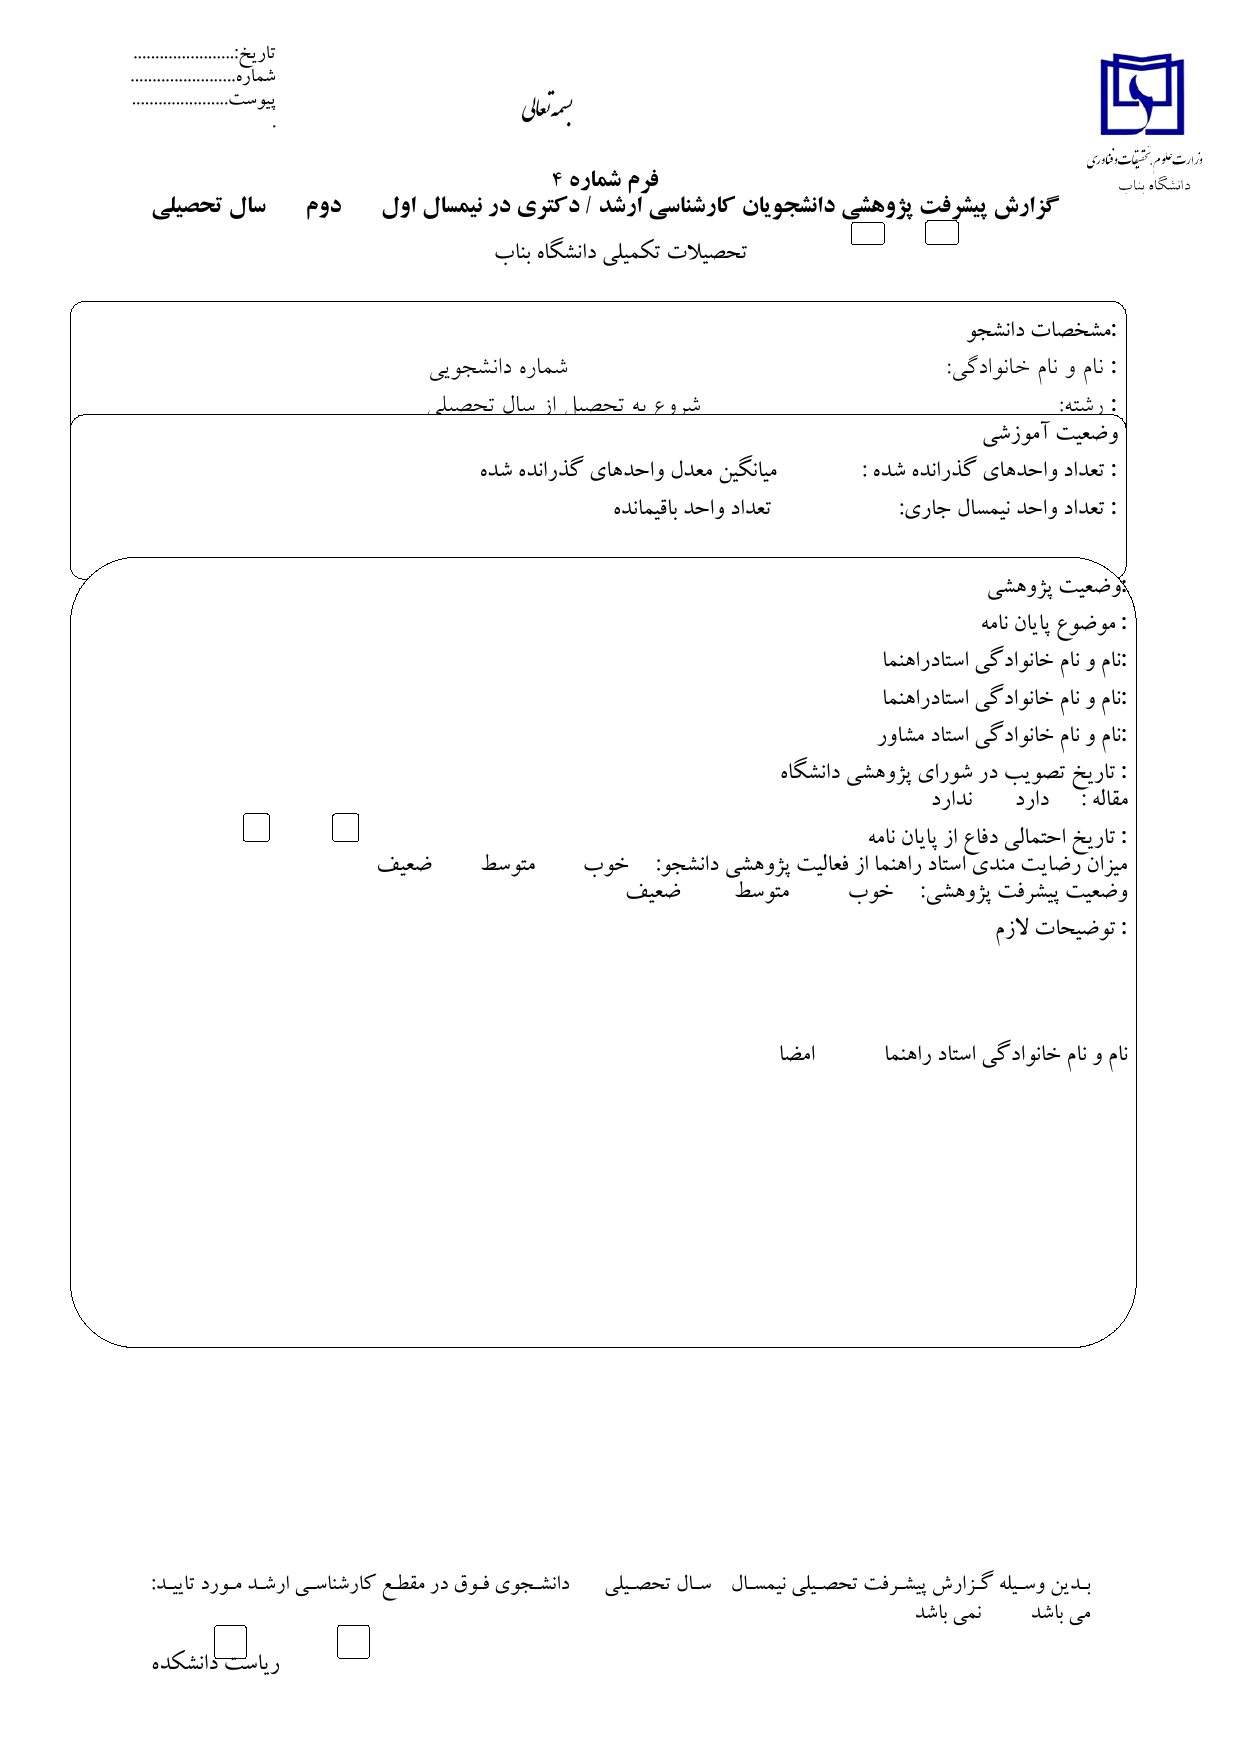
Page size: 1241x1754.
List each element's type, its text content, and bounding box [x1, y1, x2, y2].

text تحصیلات تکمیلی دانشگاه بناب [150, 242, 1090, 269]
text فرم شماره 4 گزارش پیشرفت پژوهشی دانشجویان کارشناسی ارشد / دکتری در نیمسال اول دوم سال تحصیلی [150, 169, 1090, 221]
